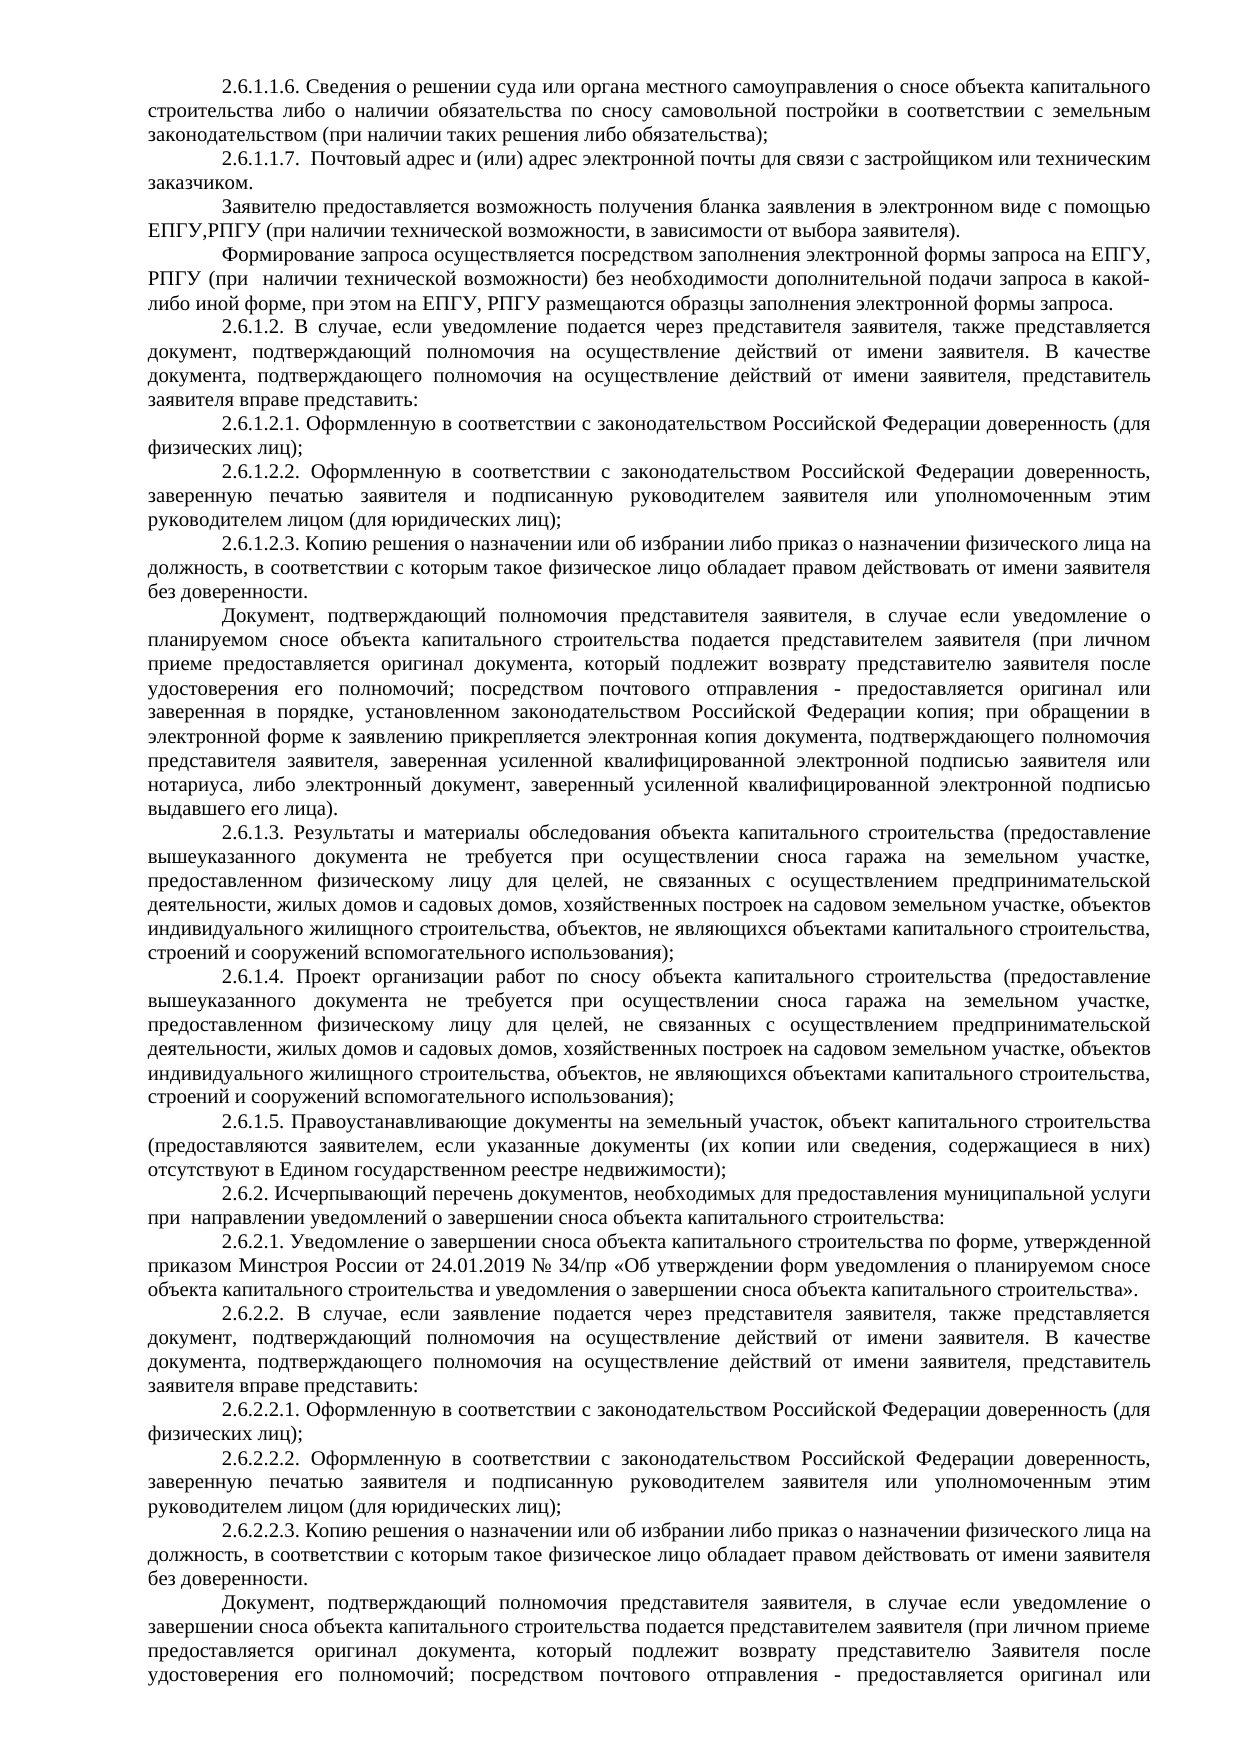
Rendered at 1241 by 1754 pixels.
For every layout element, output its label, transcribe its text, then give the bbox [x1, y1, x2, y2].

text 2.6.2.1. Уведомление о завершении сноса объекта капитального строительства по форме, утвержденной приказом Минстроя России от 24.01.2019 № 34/пр «Об утверждении форм уведомления о планируемом сносе объекта капитального строительства и уведомления о завершении сноса объекта капитального строительства». [148, 1229, 1152, 1301]
text 2.6.1.2.3. Копию решения о назначении или об избрании либо приказ о назначении физического лица на должность, в соответствии с которым такое физическое лицо обладает правом действовать от имени заявителя без доверенности. [148, 531, 1152, 603]
text 2.6.1.1.7. Почтовый адрес и (или) адрес электронной почты для связи с застройщиком или техническим заказчиком. [148, 146, 1152, 194]
text 2.6.2.2.3. Копию решения о назначении или об избрании либо приказ о назначении физического лица на должность, в соответствии с которым такое физическое лицо обладает правом действовать от имени заявителя без доверенности. [148, 1518, 1152, 1590]
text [148, 1590, 1152, 1686]
text 2.6.2. Исчерпывающий перечень документов, необходимых для предоставления муниципальной услуги при направлении уведомлений о завершении сноса объекта капитального строительства: [148, 1181, 1152, 1229]
text Заявителю предоставляется возможность получения бланка заявления в электронном виде с помощью ЕПГУ,РПГУ (при наличии технической возможности, в зависимости от выбора заявителя). [148, 194, 1152, 242]
text 2.6.2.2. В случае, если заявление подается через представителя заявителя, также представляется документ, подтверждающий полномочия на осуществление действий от имени заявителя. В качестве документа, подтверждающего полномочия на осуществление действий от имени заявителя, представитель заявителя вправе представить: [148, 1301, 1152, 1397]
text Формирование запроса осуществляется посредством заполнения электронной формы запроса на ЕПГУ, РПГУ (при наличии технической возможности) без необходимости дополнительной подачи запроса в какой-либо иной форме, при этом на ЕПГУ, РПГУ размещаются образцы заполнения электронной формы запроса. [148, 242, 1152, 314]
text 2.6.1.5. Правоустанавливающие документы на земельный участок, объект капитального строительства (предоставляются заявителем, если указанные документы (их копии или сведения, содержащиеся в них) отсутствуют в Едином государственном реестре недвижимости); [148, 1108, 1152, 1181]
text 2.6.1.1.6. Сведения о решении суда или органа местного самоуправления о сносе объекта капитального строительства либо о наличии обязательства по сносу самовольной постройки в соответствии с земельным законодательством (при наличии таких решения либо обязательства); [148, 74, 1152, 146]
text 2.6.1.4. Проект организации работ по сносу объекта капитального строительства (предоставление вышеуказанного документа не требуется при осуществлении сноса гаража на земельном участке, предоставленном физическому лицу для целей, не связанных с осуществлением предпринимательской деятельности, жилых домов и садовых домов, хозяйственных построек на садовом земельном участке, объектов индивидуального жилищного строительства, объектов, не являющихся объектами капитального строительства, строений и сооружений вспомогательного использования); [148, 964, 1152, 1108]
text 2.6.2.2.1. Оформленную в соответствии с законодательством Российской Федерации доверенность (для физических лиц); [148, 1397, 1152, 1445]
text 2.6.2.2.2. Оформленную в соответствии с законодательством Российской Федерации доверенность, заверенную печатью заявителя и подписанную руководителем заявителя или уполномоченным этим руководителем лицом (для юридических лиц); [148, 1445, 1152, 1518]
text 2.6.1.3. Результаты и материалы обследования объекта капитального строительства (предоставление вышеуказанного документа не требуется при осуществлении сноса гаража на земельном участке, предоставленном физическому лицу для целей, не связанных с осуществлением предпринимательской деятельности, жилых домов и садовых домов, хозяйственных построек на садовом земельном участке, объектов индивидуального жилищного строительства, объектов, не являющихся объектами капитального строительства, строений и сооружений вспомогательного использования); [148, 820, 1152, 964]
text Документ, подтверждающий полномочия представителя заявителя, в случае если уведомление о планируемом сносе объекта капитального строительства подается представителем заявителя (при личном приеме предоставляется оригинал документа, который подлежит возврату представителю заявителя после удостоверения его полномочий; посредством почтового отправления - предоставляется оригинал или заверенная в порядке, установленном законодательством Российской Федерации копия; при обращении в электронной форме к заявлению прикрепляется электронная копия документа, подтверждающего полномочия представителя заявителя, заверенная усиленной квалифицированной электронной подписью заявителя или нотариуса, либо электронный документ, заверенный усиленной квалифицированной электронной подписью выдавшего его лица). [148, 603, 1152, 820]
text 2.6.1.2.2. Оформленную в соответствии с законодательством Российской Федерации доверенность, заверенную печатью заявителя и подписанную руководителем заявителя или уполномоченным этим руководителем лицом (для юридических лиц); [148, 459, 1152, 531]
text 2.6.1.2.1. Оформленную в соответствии с законодательством Российской Федерации доверенность (для физических лиц); [148, 411, 1152, 459]
text 2.6.1.2. В случае, если уведомление подается через представителя заявителя, также представляется документ, подтверждающий полномочия на осуществление действий от имени заявителя. В качестве документа, подтверждающего полномочия на осуществление действий от имени заявителя, представитель заявителя вправе представить: [148, 314, 1152, 411]
